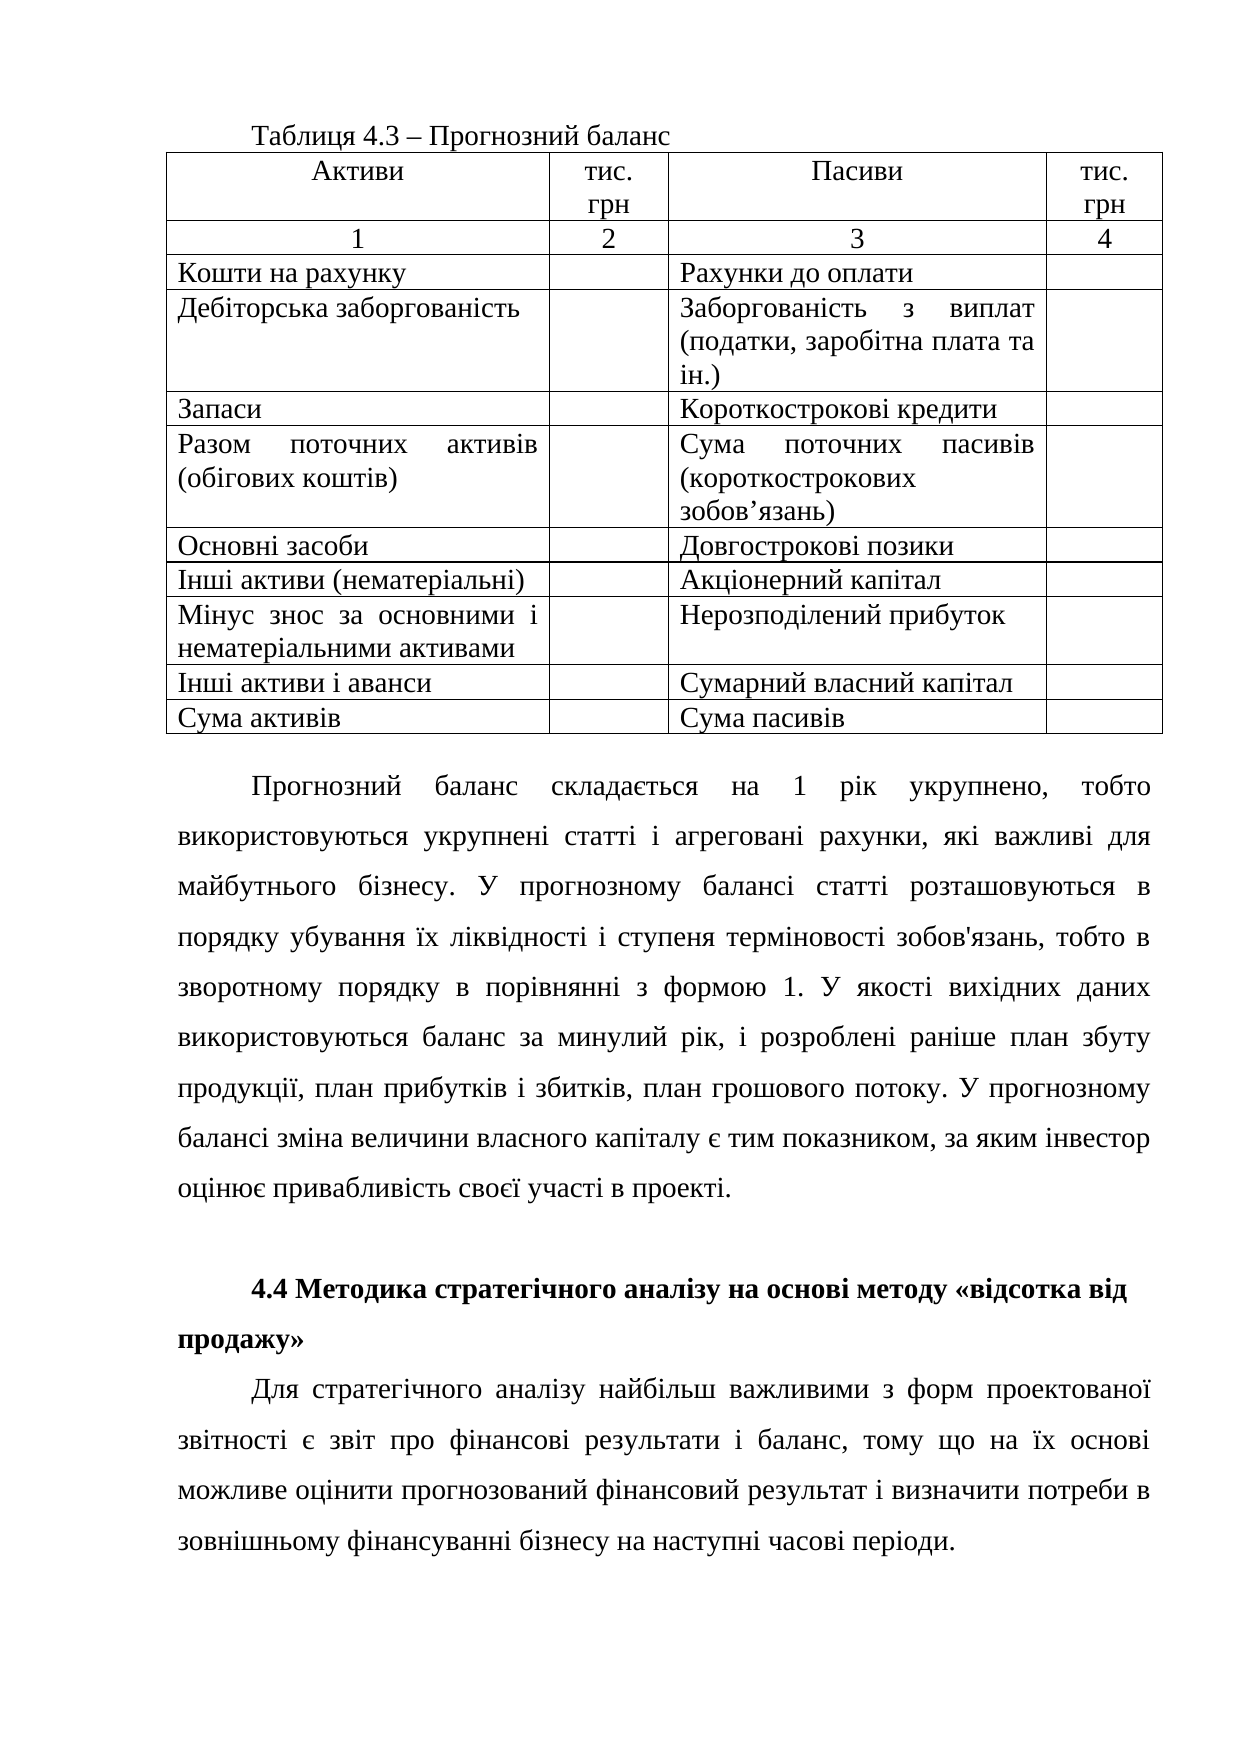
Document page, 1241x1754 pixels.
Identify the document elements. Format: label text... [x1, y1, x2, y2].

table_cell [550, 597, 668, 664]
table_cell [1047, 426, 1162, 527]
table_cell Сумарний власний капітал [669, 665, 1046, 699]
table_cell Інші активи і аванси [167, 665, 549, 699]
table_cell Кошти на рахунку [167, 255, 549, 289]
table_header Активи [167, 153, 549, 220]
table_cell Сума активів [167, 700, 549, 733]
table_cell Мінус знос за основними і нематеріальними активами [167, 597, 549, 664]
text Для стратегічного аналізу найбільш важливими з форм проектованої звітності є звіт про фінансові результати і баланс, тому що на їх основі можливе оцінити прогнозований фінансовий результат і визначити потреби в зовнішньому фінансуванні бізнесу на наступні часові періоди. [177, 1372, 1152, 1556]
table_cell [1047, 665, 1162, 699]
table_cell Довгострокові позики [669, 528, 1046, 561]
text Прогнозний баланс складається на 1 рік укрупнено, тобто використовуються укрупнені статті і агреговані рахунки, які важливі для майбутнього бізнесу. У прогнозному балансі статті розташовуються в порядку убування їх ліквідності і ступеня терміновості зобов'язань, тобто в зворотному порядку в порівнянні з формою 1. У якості вихідних даних використовуються баланс за минулий рік, і розроблені раніше план збуту продукції, план прибутків і збитків, план грошового потоку. У прогнозному балансі зміна величини власного капіталу є тим показником, за яким інвестор оцінює привабливість своєї участі в проекті. [177, 768, 1152, 1204]
text Таблиця 4.3 – Прогнозний баланс [177, 118, 1152, 152]
table_cell [550, 426, 668, 527]
table_cell Запаси [167, 392, 549, 425]
table_cell [1047, 597, 1162, 664]
table_cell Сума поточних пасивів (короткострокових зобов’язань) [669, 426, 1046, 527]
table_cell [550, 392, 668, 425]
table_cell Заборгованість з виплат (податки, заробітна плата та ін.) [669, 290, 1046, 391]
table_cell 3 [669, 221, 1046, 254]
table_cell Разом поточних активів (обігових коштів) [167, 426, 549, 527]
table_header Пасиви [669, 153, 1046, 220]
table_cell Дебіторська заборгованість [167, 290, 549, 391]
table_cell [550, 528, 668, 561]
table_cell Акціонерний капітал [669, 563, 1046, 596]
text 4.4 Методика стратегічного аналізу на основі методу «відсотка від продажу» [177, 1271, 1152, 1355]
table_cell Нерозподілений прибуток [669, 597, 1046, 664]
table_cell [1047, 290, 1162, 391]
table_cell [1047, 392, 1162, 425]
table_cell 2 [550, 221, 668, 254]
table_cell [1047, 255, 1162, 289]
table_header тис. грн [1047, 153, 1162, 220]
table_cell Сума пасивів [669, 700, 1046, 733]
table_cell 1 [167, 221, 549, 254]
table_cell Рахунки до оплати [669, 255, 1046, 289]
table_cell 4 [1047, 221, 1162, 254]
table_cell [550, 563, 668, 596]
table_cell [550, 700, 668, 733]
table_cell [1047, 563, 1162, 596]
table_cell [550, 665, 668, 699]
table_cell [1047, 528, 1162, 561]
table_cell [550, 290, 668, 391]
table_cell [550, 255, 668, 289]
table_cell Короткострокові кредити [669, 392, 1046, 425]
table_cell [1047, 700, 1162, 733]
table_cell Інші активи (нематеріальні) [167, 563, 549, 596]
table_cell Основні засоби [167, 528, 549, 561]
table_header тис. грн [550, 153, 668, 220]
